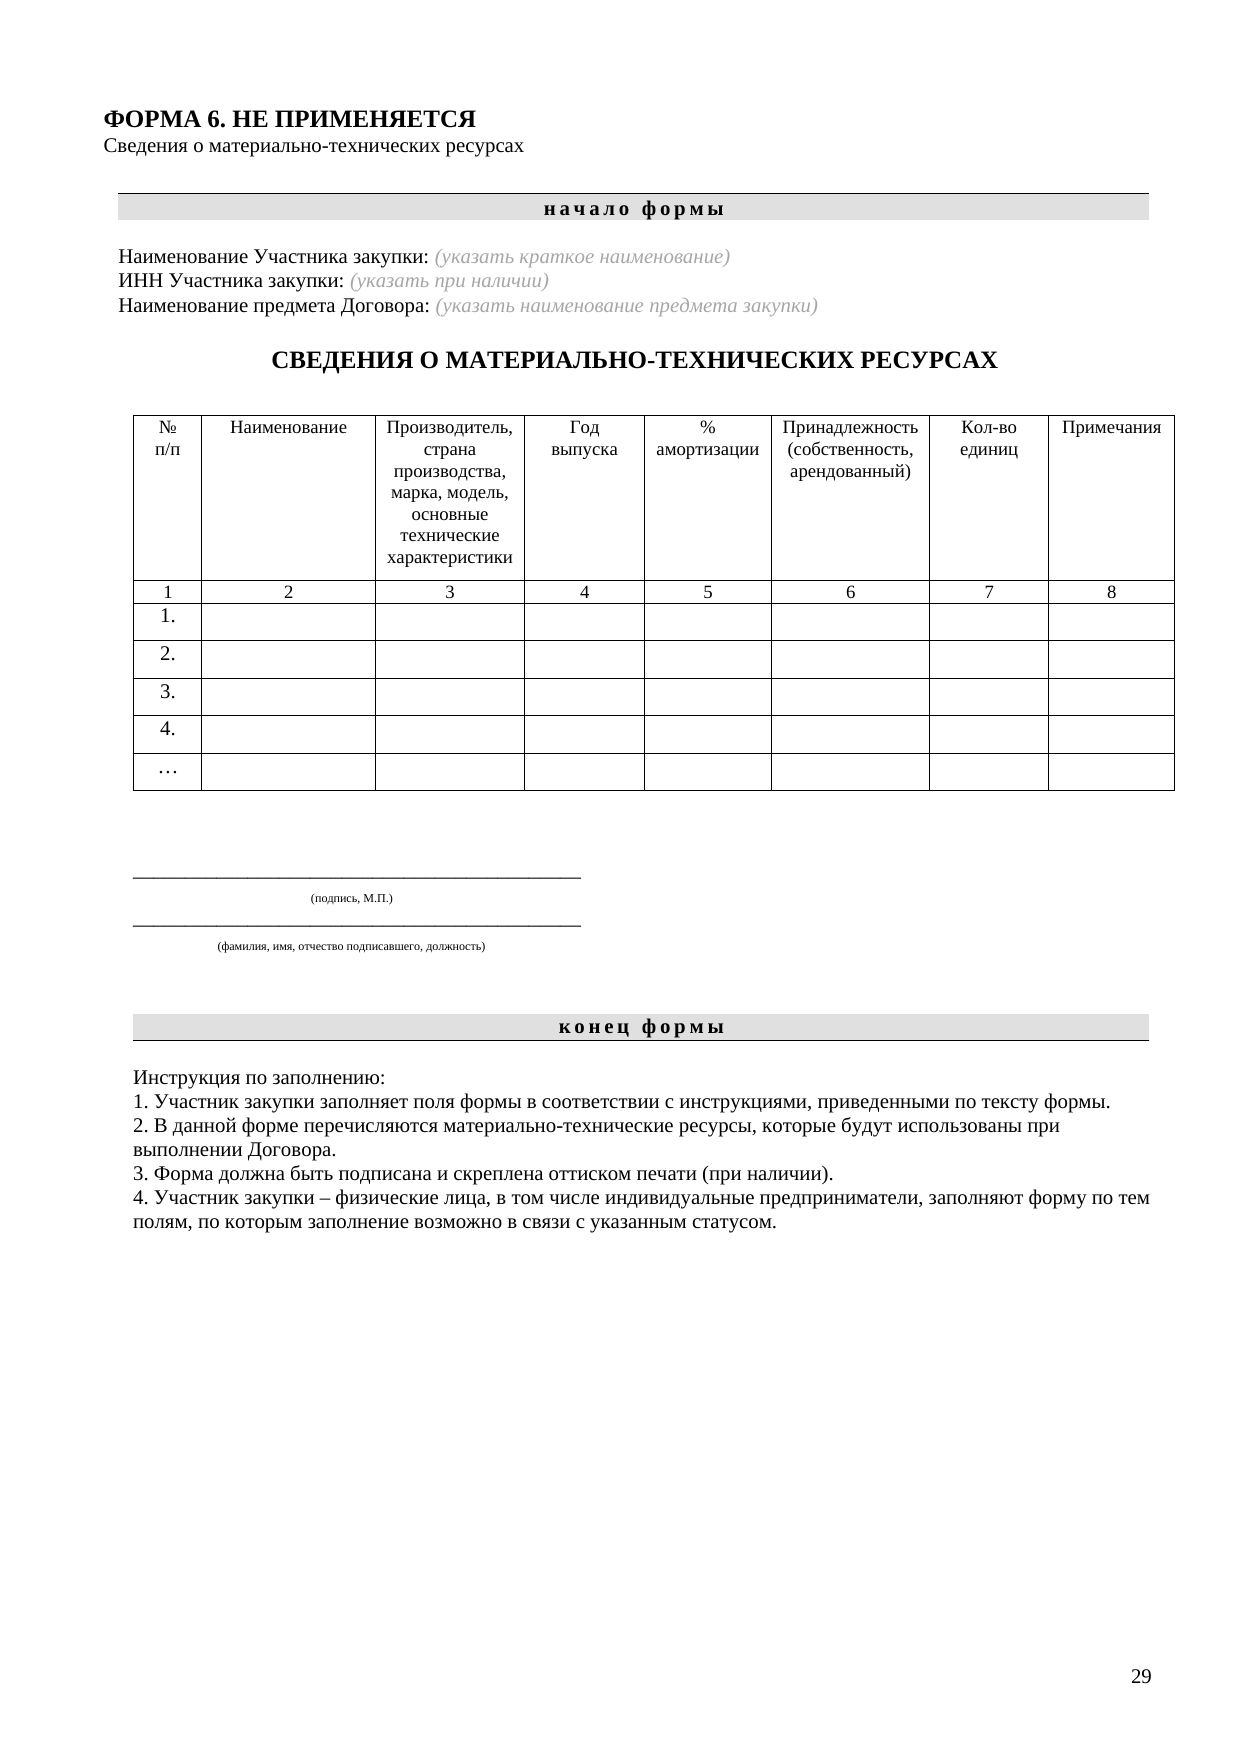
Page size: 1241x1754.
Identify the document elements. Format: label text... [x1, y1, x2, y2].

table_cell 3 [376, 581, 524, 602]
table_cell [645, 679, 771, 715]
table_cell [525, 604, 644, 640]
table_cell 1 [134, 581, 201, 602]
text Инструкция по заполнению: [133, 1065, 1152, 1089]
text ___________________________________________ [133, 857, 1152, 881]
text 4. Участник закупки – физические лица, в том числе индивидуальные предприниматели, заполняют форму по тем полям, по которым заполнение возможно в связи с указанным статусом. [133, 1185, 1152, 1233]
table_cell 5 [645, 581, 771, 602]
table_header Год выпуска [525, 416, 644, 580]
text ___________________________________________ [133, 905, 1152, 929]
text Сведения о материально-технических ресурсах [103, 132, 1152, 157]
table_cell 3. [134, 679, 201, 715]
table_cell [376, 641, 524, 678]
text (подпись, М.П.) [133, 881, 1152, 905]
text 2. В данной форме перечисляются материально-технические ресурсы, которые будут использованы при выполнении Договора. [133, 1113, 1152, 1161]
table_cell [772, 679, 929, 715]
table_cell [772, 641, 929, 678]
table_cell [645, 716, 771, 753]
table_header % амортизации [645, 416, 771, 580]
table_cell 6 [772, 581, 929, 602]
table_cell [930, 754, 1048, 790]
table_cell [376, 716, 524, 753]
table_cell [645, 641, 771, 678]
table_cell [930, 641, 1048, 678]
table_cell 2 [202, 581, 375, 602]
table_header Примечания [1049, 416, 1174, 580]
table_cell [202, 679, 375, 715]
table_cell [525, 716, 644, 753]
table_cell [1049, 754, 1174, 790]
table_cell … [134, 754, 201, 790]
text 1. Участник закупки заполняет поля формы в соответствии с инструкциями, приведенными по тексту формы. [133, 1089, 1152, 1113]
table_cell [645, 754, 771, 790]
table_cell [525, 679, 644, 715]
text 3. Форма должна быть подписана и скреплена оттиском печати (при наличии). [133, 1161, 1152, 1185]
table_cell [930, 604, 1048, 640]
text (фамилия, имя, отчество подписавшего, должность) [133, 929, 1152, 953]
table_cell [202, 604, 375, 640]
table_cell [772, 754, 929, 790]
table_cell [525, 641, 644, 678]
table_cell [772, 716, 929, 753]
table_cell 8 [1049, 581, 1174, 602]
table_cell [202, 641, 375, 678]
table_header Принадлежность (собственность, арендованный) [772, 416, 929, 580]
table_header Кол-во единиц [930, 416, 1048, 580]
table_header Наименование [202, 416, 375, 580]
table_cell 4. [134, 716, 201, 753]
table_cell [202, 754, 375, 790]
table_cell [1049, 641, 1174, 678]
text конец формы [133, 1014, 1149, 1040]
text начало формы [118, 194, 1149, 220]
text ФОРМА 6. НЕ ПРИМЕНЯЕТСЯ [103, 104, 1152, 132]
table_cell [525, 754, 644, 790]
table_cell [1049, 716, 1174, 753]
table_cell [772, 604, 929, 640]
table_cell 4 [525, 581, 644, 602]
table_cell 2. [134, 641, 201, 678]
table_cell 7 [930, 581, 1048, 602]
table_cell [376, 604, 524, 640]
table_cell [202, 716, 375, 753]
text ИНН Участника закупки: (указать при наличии) [118, 268, 1152, 292]
text Наименование Участника закупки: (указать краткое наименование) [118, 244, 1152, 268]
table_cell [645, 604, 771, 640]
table_cell [930, 679, 1048, 715]
text Наименование предмета Договора: (указать наименование предмета закупки) [118, 292, 1152, 317]
table_cell 1. [134, 604, 201, 640]
text СВЕДЕНИЯ О МАТЕРИАЛЬНО-ТЕХНИЧЕСКИХ РЕСУРСАХ [118, 345, 1152, 374]
table_header Производитель, страна производства, марка, модель, основные технические характеристики [376, 416, 524, 580]
table_cell [930, 716, 1048, 753]
table_cell [376, 679, 524, 715]
table_cell [1049, 604, 1174, 640]
table_cell [376, 754, 524, 790]
table_header № п/п [134, 416, 201, 580]
table_cell [1049, 679, 1174, 715]
